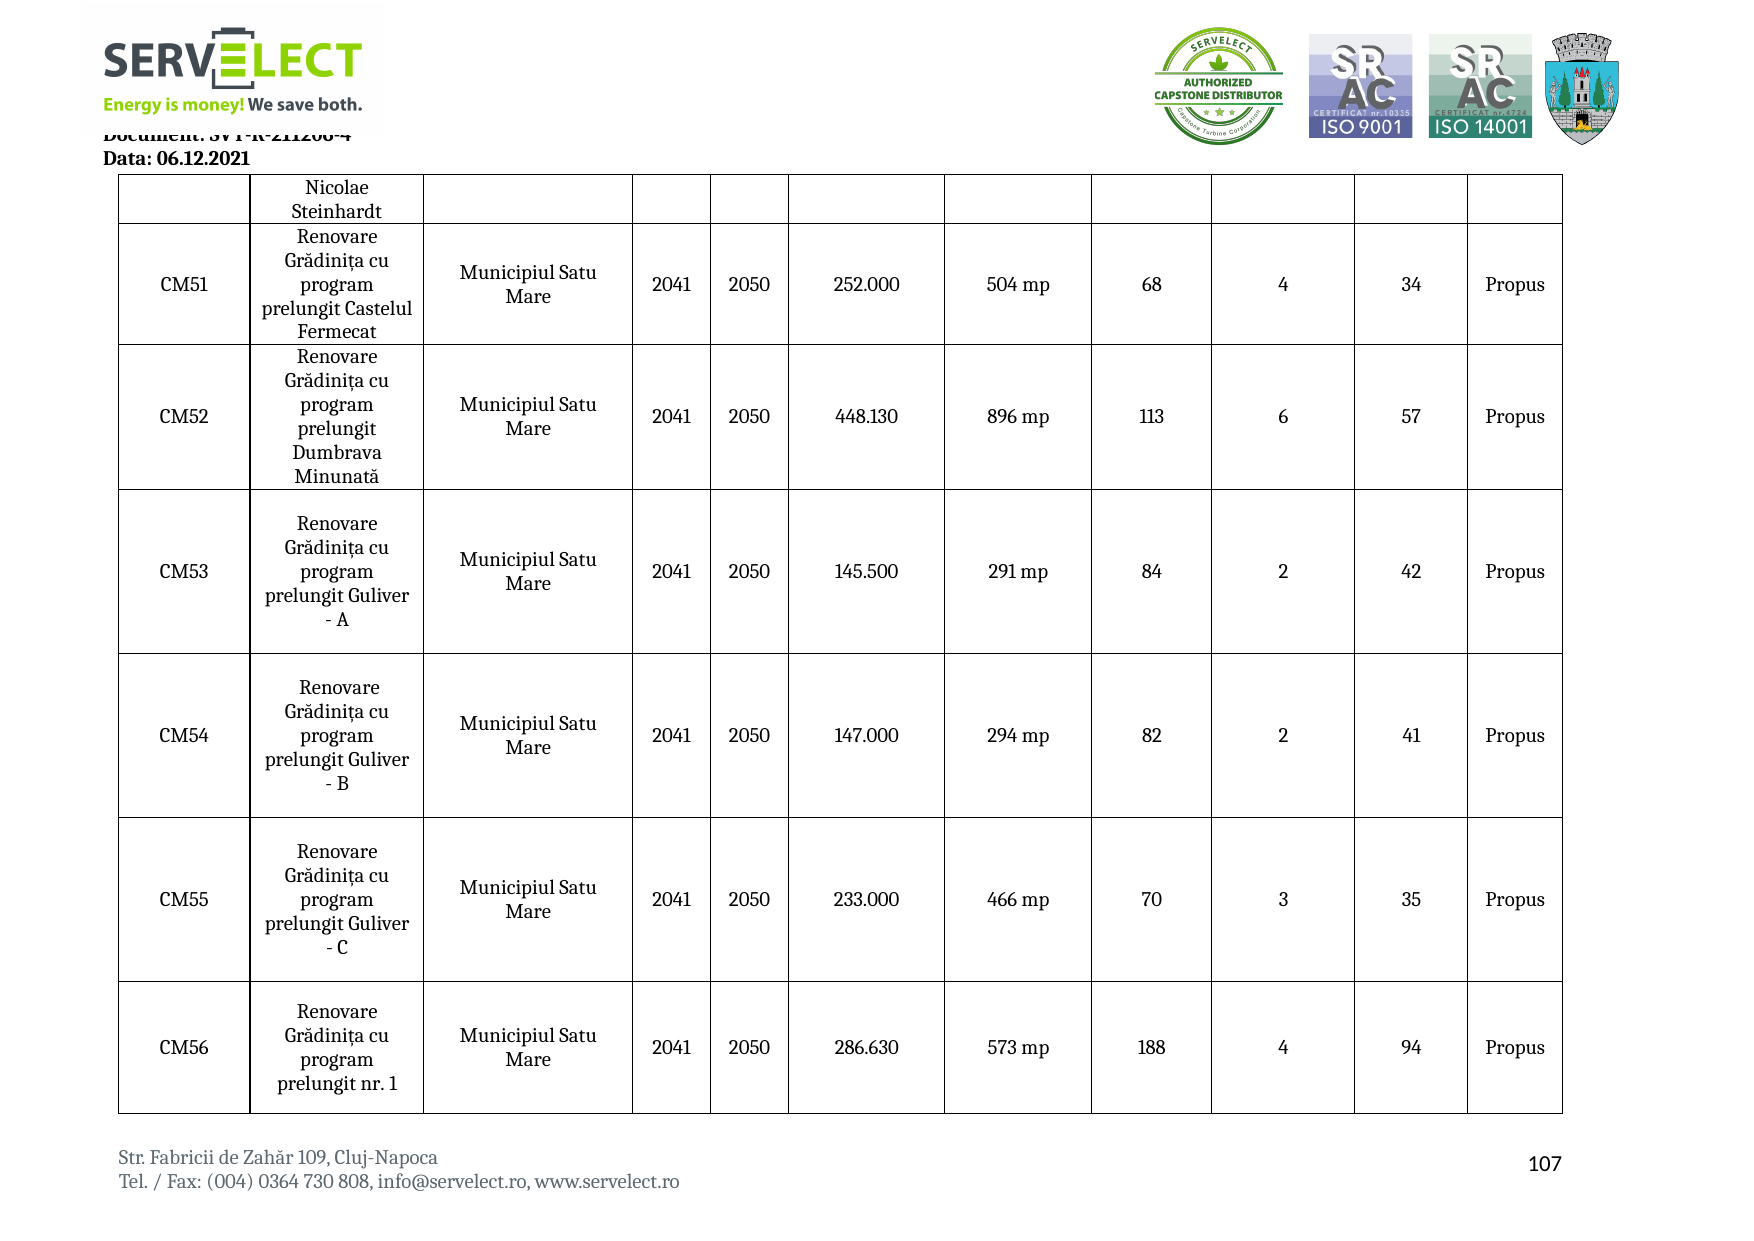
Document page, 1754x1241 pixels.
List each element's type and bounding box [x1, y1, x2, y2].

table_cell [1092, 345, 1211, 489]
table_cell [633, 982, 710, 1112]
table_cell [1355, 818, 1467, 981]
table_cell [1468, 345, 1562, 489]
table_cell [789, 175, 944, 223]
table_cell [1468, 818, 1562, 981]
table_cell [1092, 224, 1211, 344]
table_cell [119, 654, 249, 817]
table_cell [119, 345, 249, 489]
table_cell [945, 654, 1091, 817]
picture [1428, 34, 1533, 138]
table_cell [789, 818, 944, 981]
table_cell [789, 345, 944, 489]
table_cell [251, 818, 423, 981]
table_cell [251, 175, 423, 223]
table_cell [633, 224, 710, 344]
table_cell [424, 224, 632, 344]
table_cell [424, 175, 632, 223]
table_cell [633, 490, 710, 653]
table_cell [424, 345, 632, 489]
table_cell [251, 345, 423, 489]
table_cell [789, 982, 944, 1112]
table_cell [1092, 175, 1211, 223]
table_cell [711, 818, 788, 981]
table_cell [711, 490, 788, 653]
picture [1545, 33, 1619, 145]
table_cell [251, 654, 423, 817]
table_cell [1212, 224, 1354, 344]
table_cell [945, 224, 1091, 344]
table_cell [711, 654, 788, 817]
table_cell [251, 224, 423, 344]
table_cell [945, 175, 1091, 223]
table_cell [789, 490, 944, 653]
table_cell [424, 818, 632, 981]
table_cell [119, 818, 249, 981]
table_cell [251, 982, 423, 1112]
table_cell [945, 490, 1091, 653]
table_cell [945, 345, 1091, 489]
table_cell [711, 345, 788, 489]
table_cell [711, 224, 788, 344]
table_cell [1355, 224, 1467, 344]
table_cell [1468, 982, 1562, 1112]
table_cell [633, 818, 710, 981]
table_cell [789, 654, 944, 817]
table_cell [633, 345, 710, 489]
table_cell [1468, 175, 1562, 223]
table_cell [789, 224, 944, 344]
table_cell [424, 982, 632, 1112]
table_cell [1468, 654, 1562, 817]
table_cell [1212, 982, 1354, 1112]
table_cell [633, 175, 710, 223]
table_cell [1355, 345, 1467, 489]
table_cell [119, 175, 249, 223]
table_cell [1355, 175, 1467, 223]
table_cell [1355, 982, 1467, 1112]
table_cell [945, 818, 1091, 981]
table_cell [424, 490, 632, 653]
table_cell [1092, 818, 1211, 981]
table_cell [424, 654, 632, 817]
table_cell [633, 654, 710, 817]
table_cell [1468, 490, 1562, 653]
picture [80, 3, 384, 135]
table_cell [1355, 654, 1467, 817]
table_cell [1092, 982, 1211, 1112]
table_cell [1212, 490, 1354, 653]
picture [1309, 34, 1413, 138]
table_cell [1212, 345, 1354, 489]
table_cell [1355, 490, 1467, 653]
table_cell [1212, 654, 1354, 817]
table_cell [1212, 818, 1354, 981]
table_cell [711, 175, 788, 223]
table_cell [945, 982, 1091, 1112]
picture [1154, 27, 1283, 145]
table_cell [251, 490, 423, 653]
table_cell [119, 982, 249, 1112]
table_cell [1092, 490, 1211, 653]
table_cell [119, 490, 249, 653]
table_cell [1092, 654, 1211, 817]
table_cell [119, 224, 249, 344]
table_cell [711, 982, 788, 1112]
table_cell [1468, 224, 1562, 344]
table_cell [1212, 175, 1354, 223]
